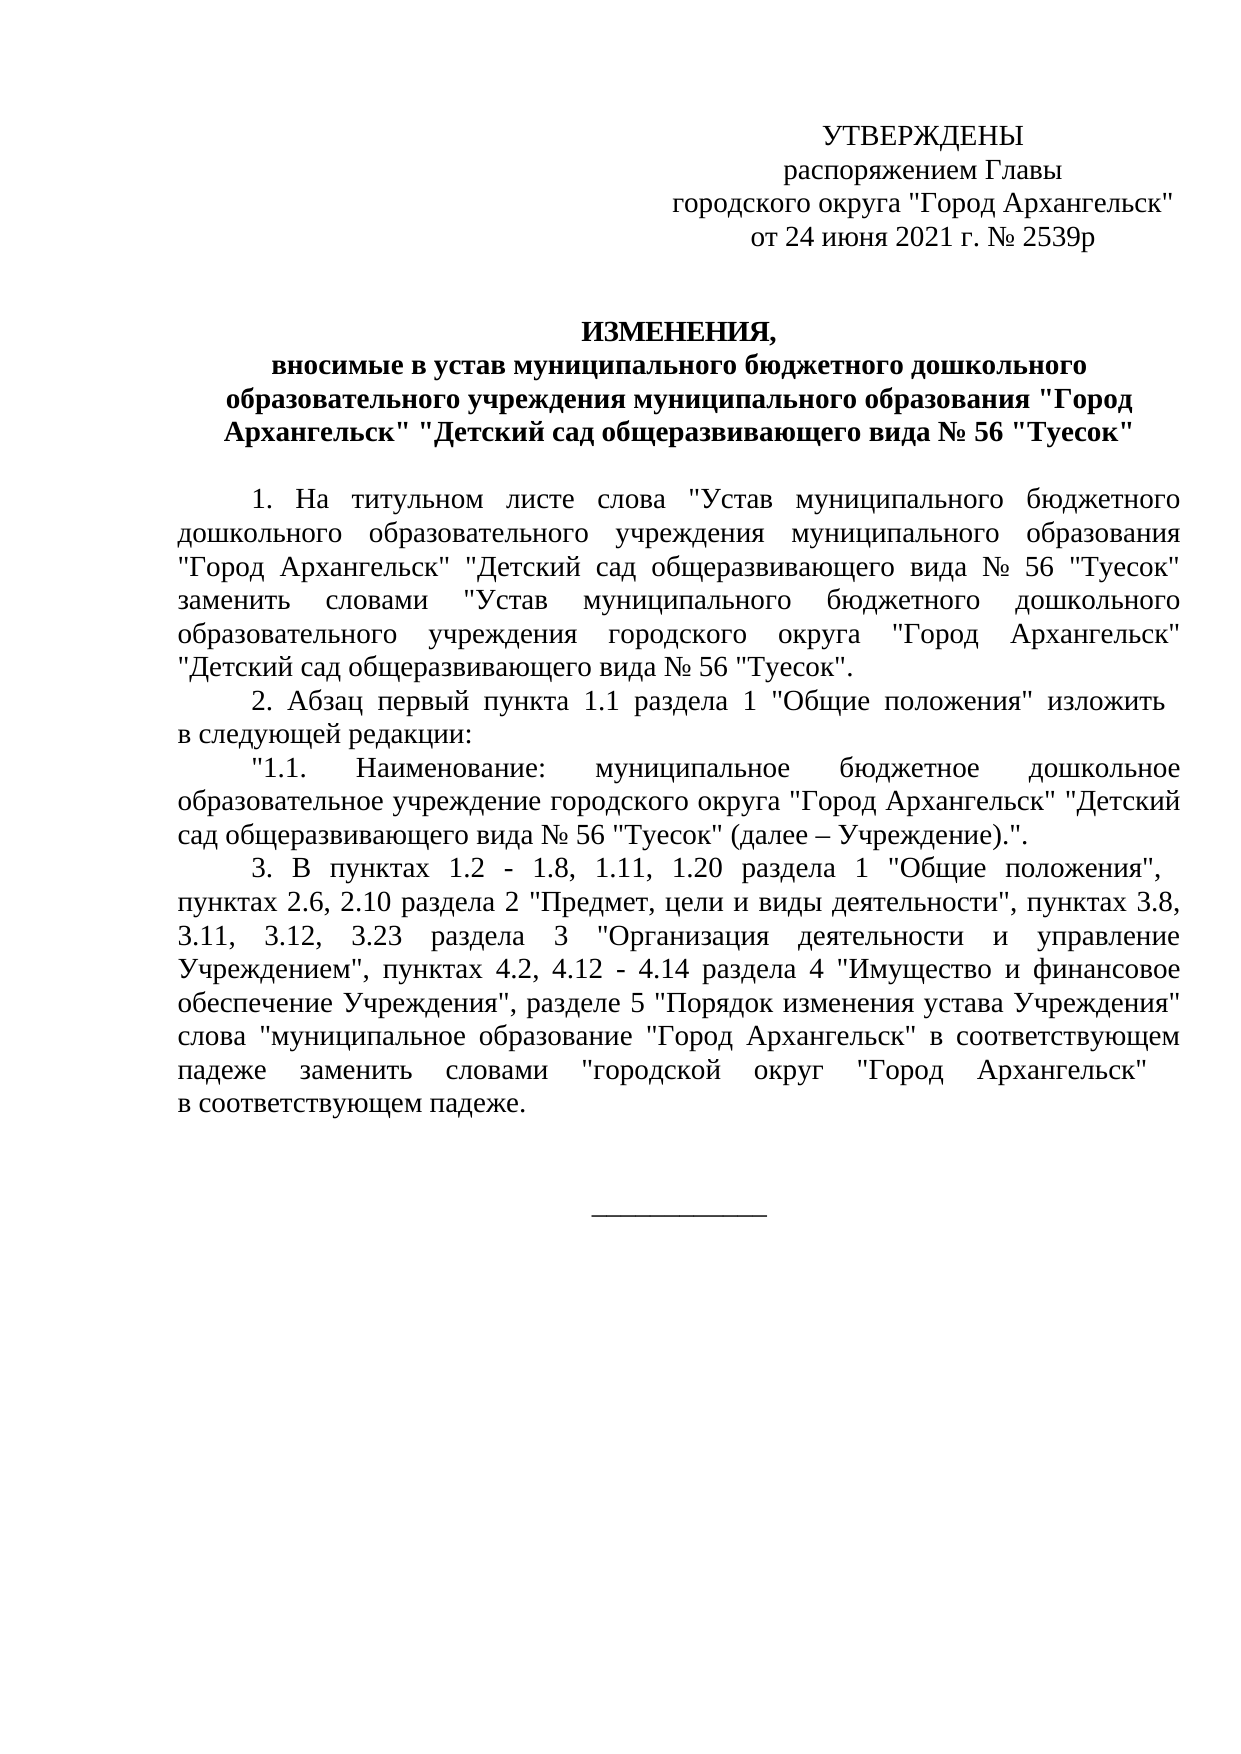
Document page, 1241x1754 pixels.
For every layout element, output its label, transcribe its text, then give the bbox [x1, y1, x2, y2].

text "1.1. Наименование: муниципальное бюджетное дошкольное образовательное учреждение городского округа "Город Архангельск" "Детский сад общеразвивающего вида № 56 "Туесок" (далее – Учреждение).". [177, 750, 1181, 851]
text ИЗМЕНЕНИЯ, [177, 314, 1181, 347]
text 3. В пунктах 1.2 - 1.8, 1.11, 1.20 раздела 1 "Общие положения", пунктах 2.6, 2.10 раздела 2 "Предмет, цели и виды деятельности", пунктах 3.8, 3.11, 3.12, 3.23 раздела 3 "Организация деятельности и управление Учреждением", пунктах 4.2, 4.12 - 4.14 раздела 4 "Имущество и финансовое обеспечение Учреждения", разделе 5 "Порядок изменения устава Учреждения" слова "муниципальное образование "Город Архангельск" в соответствующем падеже заменить словами "городской округ "Город Архангельск" в соответствующем падеже. [177, 851, 1181, 1119]
text вносимые в устав муниципального бюджетного дошкольного образовательного учреждения муниципального образования "Город Архангельск" "Детский сад общеразвивающего вида № 56 "Туесок" [177, 347, 1181, 448]
text УТВЕРЖДЕНЫ [664, 118, 1181, 152]
text городского округа "Город Архангельск" [664, 185, 1181, 219]
text 2. Абзац первый пункта 1.1 раздела 1 "Общие положения" изложить в следующей редакции: [177, 683, 1181, 750]
text 1. На титульном листе слова "Устав муниципального бюджетного дошкольного образовательного учреждения муниципального образования "Город Архангельск" "Детский сад общеразвивающего вида № 56 "Туесок" заменить словами "Устав муниципального бюджетного дошкольного образовательного учреждения городского округа "Город Архангельск" "Детский сад общеразвивающего вида № 56 "Туесок". [177, 482, 1181, 683]
text распоряжением Главы [664, 152, 1181, 185]
text от 24 июня 2021 г. № 2539р [664, 219, 1181, 252]
text ____________ [177, 1186, 1181, 1219]
